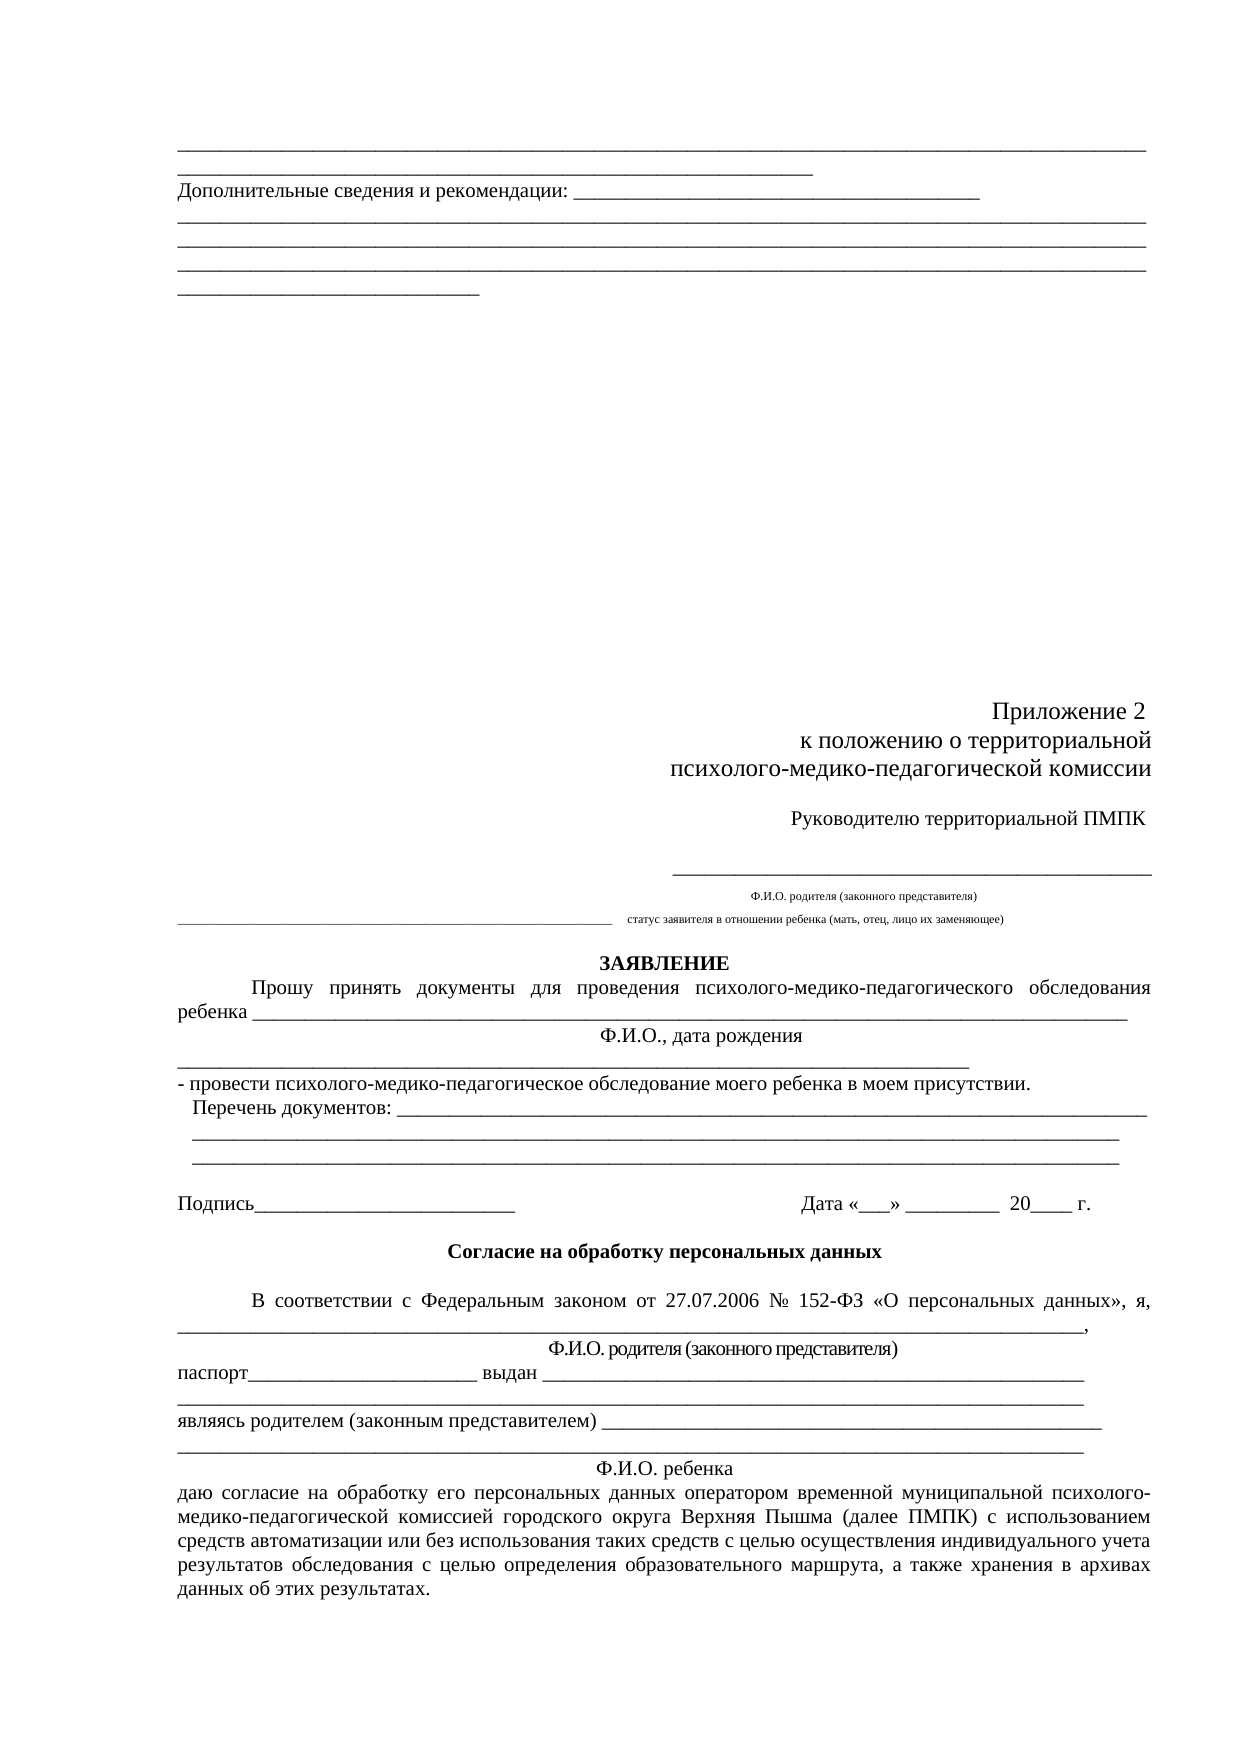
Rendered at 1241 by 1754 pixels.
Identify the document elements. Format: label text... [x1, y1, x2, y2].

text Подпись_________________________ Дата «___» _________ 20____ г. [177, 1191, 1152, 1215]
text - провести психолого-медико-педагогическое обследование моего ребенка в моем присутствии. [177, 1071, 1152, 1095]
text Согласие на обработку персональных данных [177, 1239, 1152, 1263]
text _________________________________________________________________________________________ [192, 1143, 1152, 1167]
text Ф.И.О., дата рождения [177, 1023, 1152, 1047]
text _______________________________________________________________________________________ [177, 1432, 1152, 1456]
text _______________________________________________________________________________________ [177, 1384, 1152, 1408]
text Прошу принять документы для проведения психолого-медико-педагогического обследования ребенка ____________________________________________________________________________________ [177, 975, 1152, 1023]
text психолого-медико-педагогической комиссии [177, 753, 1152, 782]
text ________________________________________________________________________ статус заявителя в отношении ребенка (мать, отец, лицо их заменяющее) [177, 903, 1152, 927]
text ____________________________________________________________________________ [177, 1047, 1152, 1071]
text являясь родителем (законным представителем) ________________________________________________ [177, 1408, 1152, 1432]
text ЗАЯВЛЕНИЕ [177, 951, 1152, 975]
text Приложение 2 [177, 696, 1146, 725]
text ______________________________________________ [576, 854, 1152, 878]
text Перечень документов: ________________________________________________________________________ [192, 1095, 1152, 1119]
text Ф.И.О. родителя (законного представителя) [576, 878, 1152, 903]
text Ф.И.О. ребенка [177, 1456, 1152, 1480]
text __________________________________________________________________________________________________________________________________________________________ [177, 130, 1152, 178]
text Ф.И.О. родителя (законного представителя) [177, 1336, 1152, 1360]
text ____________________________________________________________________________________________________________________________________________________________________________________________________________________________________________________________________________________________________________________ [177, 202, 1152, 298]
text Руководителю территориальной ПМПК [177, 806, 1146, 830]
text паспорт______________________ выдан ____________________________________________________ [177, 1360, 1152, 1384]
text _________________________________________________________________________________________ [192, 1119, 1152, 1143]
text Дополнительные сведения и рекомендации: _______________________________________ [177, 178, 1152, 202]
text к положению о территориальной [177, 725, 1152, 753]
text даю согласие на обработку его персональных данных оператором временной муниципальной психолого-медико-педагогической комиссией городского округа Верхняя Пышма (далее ПМПК) с использованием средств автоматизации или без использования таких средств с целью осуществления индивидуального учета результатов обследования с целью определения образовательного маршрута, а также хранения в архивах данных об этих результатах. [177, 1480, 1152, 1600]
text В соответствии с Федеральным законом от 27.07.2006 № 152-ФЗ «О персональных данных», я, _______________________________________________________________________________________, [177, 1288, 1152, 1336]
